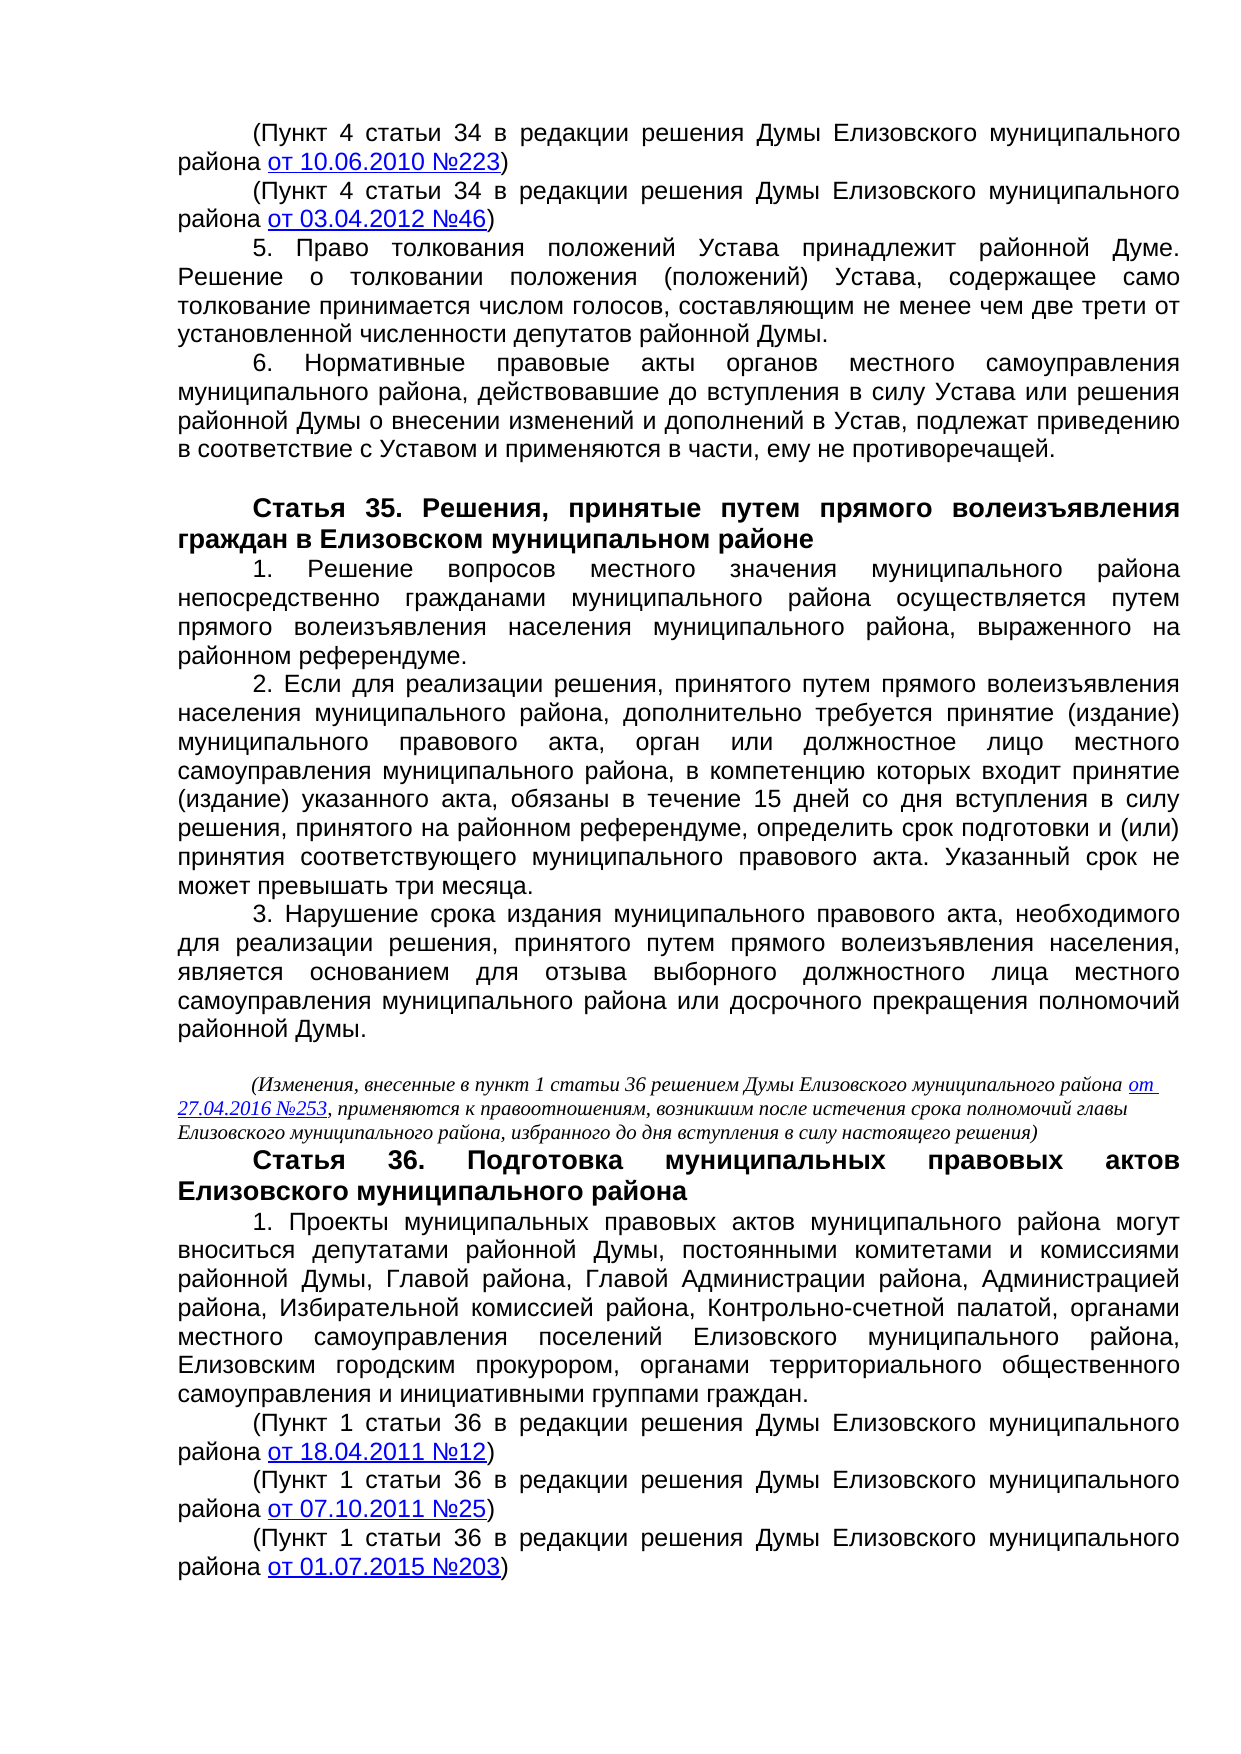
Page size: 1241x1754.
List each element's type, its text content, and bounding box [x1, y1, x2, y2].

text 3. Нарушение срока издания муниципального правового акта, необходимого для реализации решения, принятого путем прямого волеизъявления населения, является основанием для отзыва выборного должностного лица местного самоуправления муниципального района или досрочного прекращения полномочий районной Думы. [177, 899, 1181, 1043]
text 5. Право толкования положений Устава принадлежит районной Думе. Решение о толковании положения (положений) Устава, содержащее само толкование принимается числом голосов, составляющим не менее чем две трети от установленной численности депутатов районной Думы. [177, 233, 1181, 348]
text 2. Если для реализации решения, принятого путем прямого волеизъявления населения муниципального района, дополнительно требуется принятие (издание) муниципального правового акта, орган или должностное лицо местного самоуправления муниципального района, в компетенцию которых входит принятие (издание) указанного акта, обязаны в течение 15 дней со дня вступления в силу решения, принятого на районном референдуме, определить срок подготовки и (или) принятия соответствующего муниципального правового акта. Указанный срок не может превышать три месяца. [177, 669, 1181, 899]
text 1. Решение вопросов местного значения муниципального района непосредственно гражданами муниципального района осуществляется путем прямого волеизъявления населения муниципального района, выраженного на районном референдуме. [177, 554, 1181, 669]
text (Пункт 1 статьи 36 в редакции решения Думы Елизовского муниципального района от 01.07.2015 №203) [177, 1523, 1181, 1580]
text 6. Нормативные правовые акты органов местного самоуправления муниципального района, действовавшие до вступления в силу Устава или решения районной Думы о внесении изменений и дополнений в Устав, подлежат приведению в соответствие с Уставом и применяются в части, ему не противоречащей. [177, 348, 1181, 463]
text Статья 36. Подготовка муниципальных правовых актов Елизовского муниципального района [177, 1144, 1181, 1207]
text (Пункт 1 статьи 36 в редакции решения Думы Елизовского муниципального района от 18.04.2011 №12) [177, 1408, 1181, 1465]
text Статья 35. Решения, принятые путем прямого волеизъявления граждан в Елизовском муниципальном районе [177, 492, 1181, 554]
text (Пункт 4 статьи 34 в редакции решения Думы Елизовского муниципального района от 10.06.2010 №223) [177, 118, 1181, 176]
text (Изменения, внесенные в пункт 1 статьи 36 решением Думы Елизовского муниципального района от 27.04.2016 №253, применяются к правоотношениям, возникшим после истечения срока полномочий главы Елизовского муниципального района, избранного до дня вступления в силу настоящего решения) [177, 1072, 1181, 1144]
text (Пункт 1 статьи 36 в редакции решения Думы Елизовского муниципального района от 07.10.2011 №25) [177, 1465, 1181, 1523]
text (Пункт 4 статьи 34 в редакции решения Думы Елизовского муниципального района от 03.04.2012 №46) [177, 176, 1181, 233]
text 1. Проекты муниципальных правовых актов муниципального района могут вноситься депутатами районной Думы, постоянными комитетами и комиссиями районной Думы, Главой района, Главой Администрации района, Администрацией района, Избирательной комиссией района, Контрольно-счетной палатой, органами местного самоуправления поселений Елизовского муниципального района, Елизовским городским прокурором, органами территориального общественного самоуправления и инициативными группами граждан. [177, 1207, 1181, 1408]
